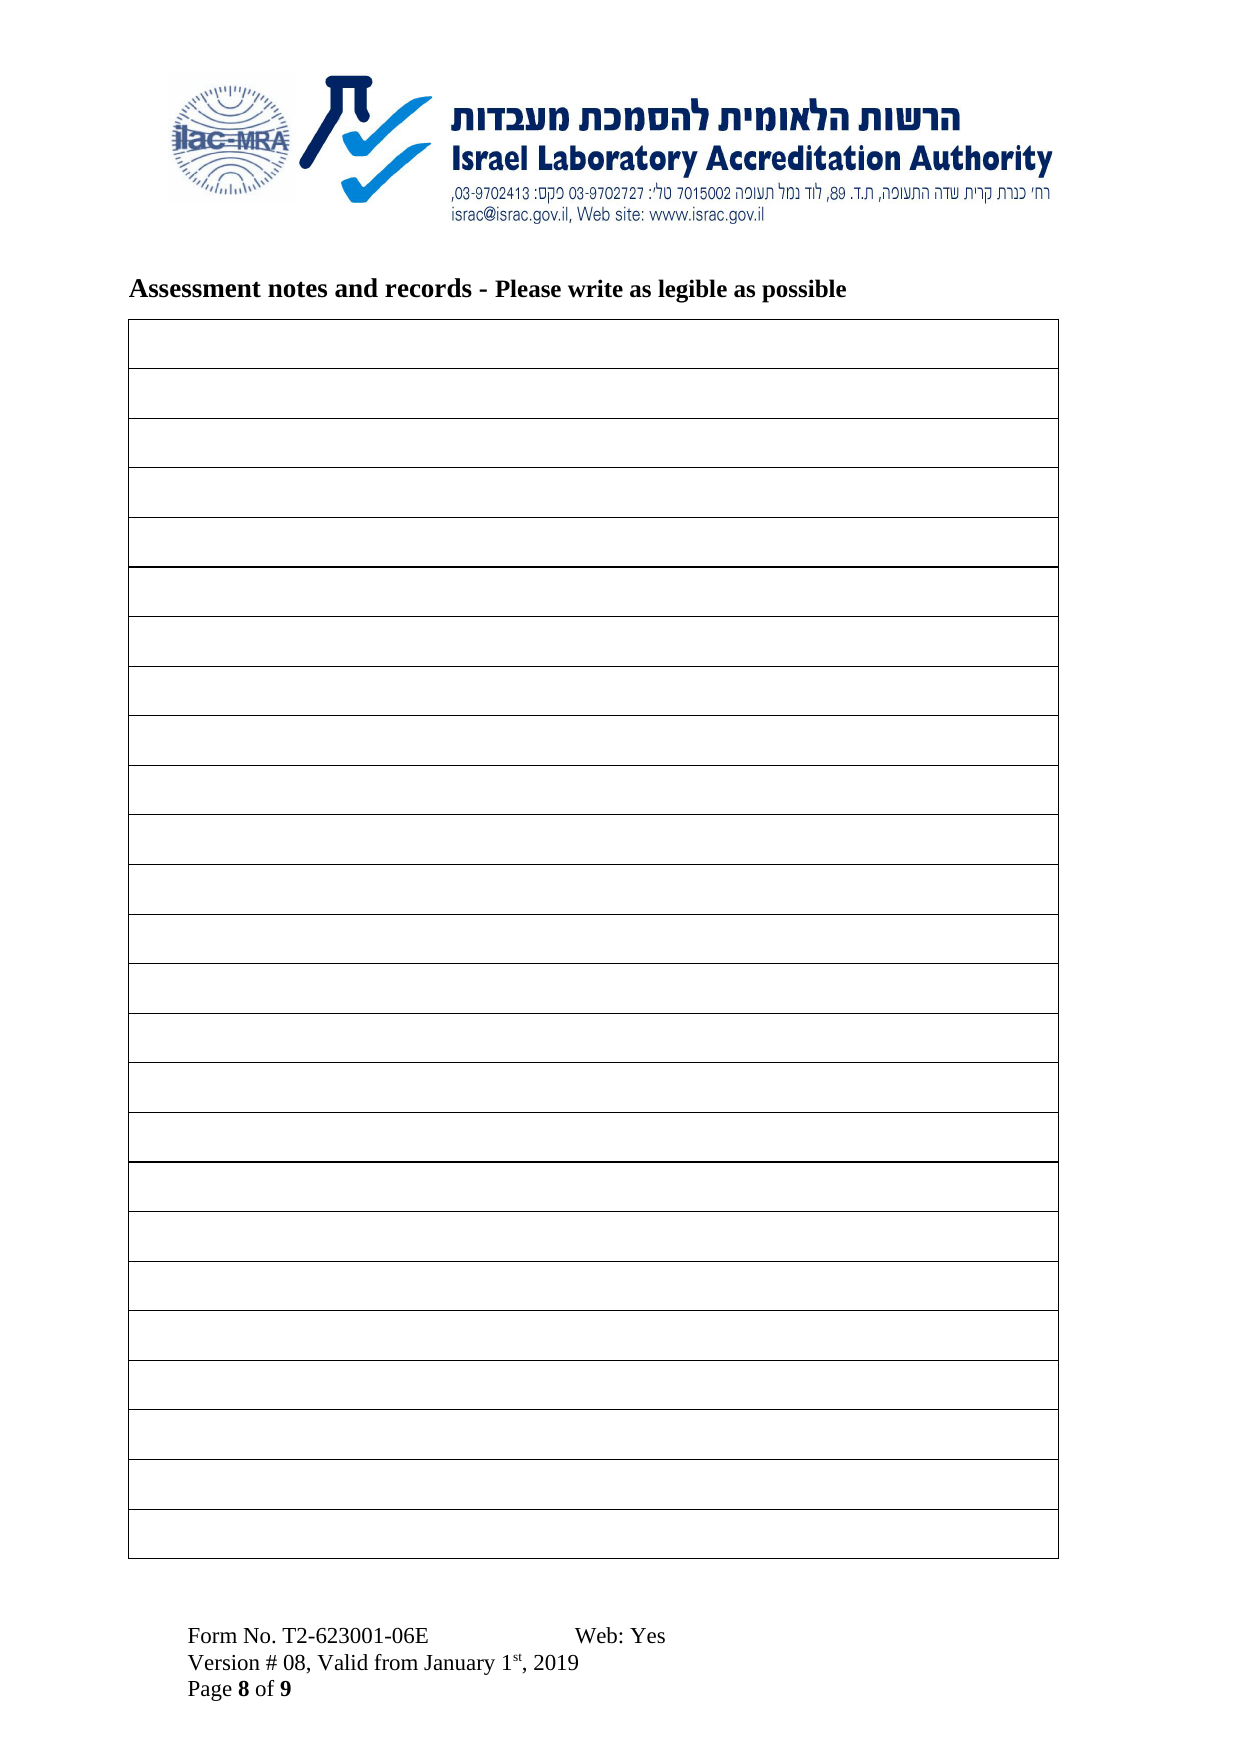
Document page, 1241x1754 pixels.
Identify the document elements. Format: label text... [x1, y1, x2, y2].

table_cell [129, 667, 1058, 715]
table_header [129, 320, 1058, 368]
table_cell [129, 1510, 1058, 1558]
table_cell [129, 369, 1058, 418]
table_cell [129, 766, 1058, 814]
table_cell [129, 1361, 1058, 1409]
text Assessment notes and records - Please write as legible as possible [128, 272, 1053, 303]
table_cell [129, 1262, 1058, 1310]
table_cell [129, 716, 1058, 765]
table_cell [129, 1460, 1058, 1508]
picture [168, 73, 1053, 224]
table_cell [129, 915, 1058, 963]
table_cell [129, 865, 1058, 913]
table_cell [129, 1212, 1058, 1261]
table_cell [129, 1163, 1058, 1211]
table_cell [129, 1410, 1058, 1459]
table_cell [129, 1014, 1058, 1062]
table_cell [129, 964, 1058, 1013]
table_cell [129, 419, 1058, 467]
table_cell [129, 468, 1058, 517]
table_cell [129, 815, 1058, 864]
table_cell [129, 518, 1058, 566]
table_cell [129, 568, 1058, 616]
table_cell [129, 1311, 1058, 1360]
table_cell [129, 617, 1058, 666]
table_cell [129, 1113, 1058, 1161]
table_cell [129, 1063, 1058, 1112]
